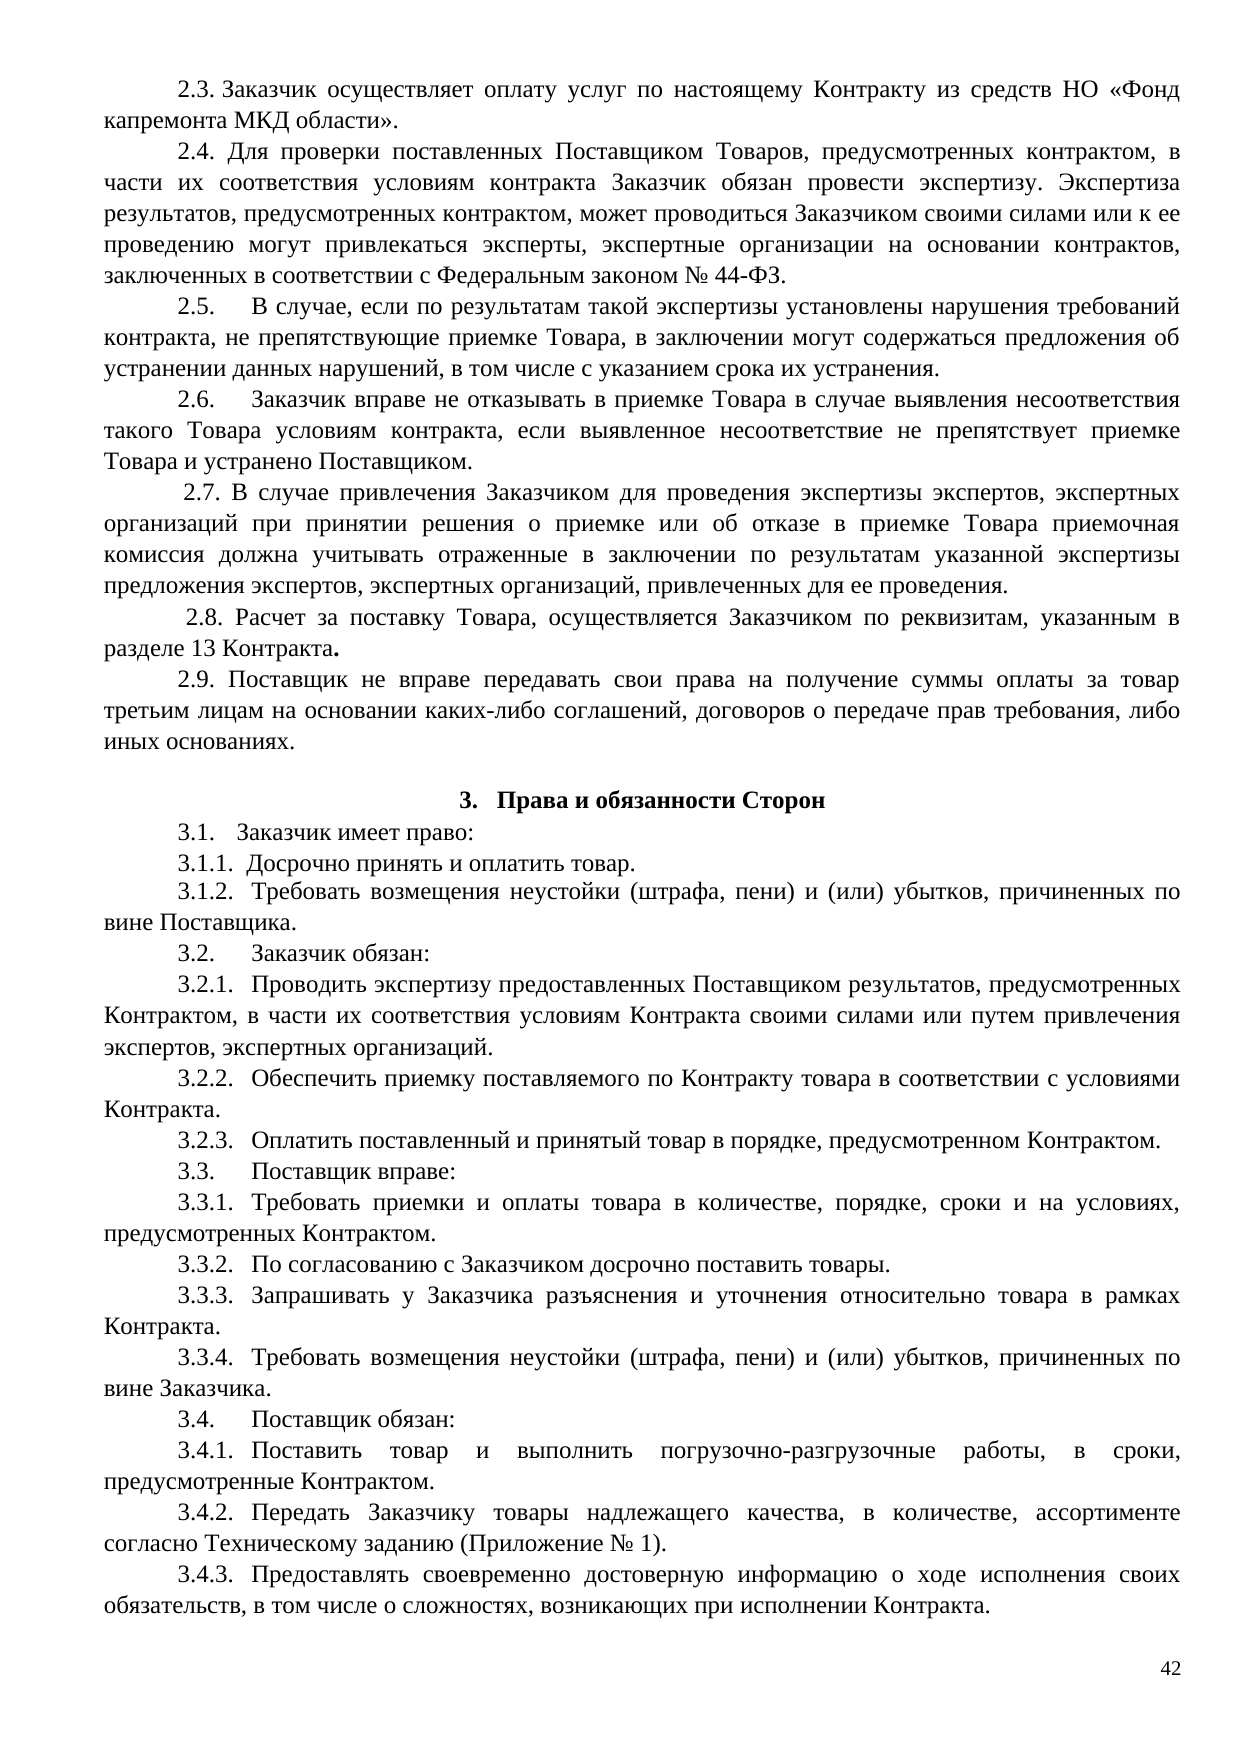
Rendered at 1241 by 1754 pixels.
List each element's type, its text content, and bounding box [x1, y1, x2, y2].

list Заказчик осуществляет оплату услуг по настоящему Контракту из средств НО «Фонд капремонта МКД области». [103, 74, 1181, 134]
list В случае, если по результатам такой экспертизы установлены нарушения требований контракта, не препятствующие приемке Товара, в заключении могут содержаться предложения об устранении данных нарушений, в том числе с указанием срока их устранения. [103, 291, 1181, 382]
list Требовать возмещения неустойки (штрафа, пени) и (или) убытков, причиненных по вине Заказчика. [103, 1342, 1181, 1402]
list Заказчик вправе не отказывать в приемке Товара в случае выявления несоответствия такого Товара условиям контракта, если выявленное несоответствие не препятствует приемке Товара и устранено Поставщиком. [103, 384, 1181, 475]
text 2.8. Расчет за поставку Товара, осуществляется Заказчиком по реквизитам, указанным в разделе 13 Контракта. [103, 602, 1181, 661]
list Требовать приемки и оплаты товара в количестве, порядке, сроки и на условиях, предусмотренных Контрактом. [103, 1187, 1181, 1247]
list Предоставлять своевременно достоверную информацию о ходе исполнения своих обязательств, в том числе о сложностях, возникающих при исполнении Контракта. [103, 1559, 1181, 1619]
list Поставщик обязан: [177, 1404, 1181, 1433]
list Заказчик имеет право: [177, 817, 1181, 845]
list Оплатить поставленный и принятый товар в порядке, предусмотренном Контрактом. [103, 1125, 1181, 1153]
list По согласованию с Заказчиком досрочно поставить товары. [177, 1249, 1181, 1278]
text 2.7. В случае привлечения Заказчиком для проведения экспертизы экспертов, экспертных организаций при принятии решения о приемке или об отказе в приемке Товара приемочная комиссия должна учитывать отраженные в заключении по результатам указанной экспертизы предложения экспертов, экспертных организаций, привлеченных для ее проведения. [103, 477, 1181, 599]
list Запрашивать у Заказчика разъяснения и уточнения относительно товара в рамках Контракта. [103, 1280, 1181, 1340]
text 2.9. Поставщик не вправе передавать свои права на получение суммы оплаты за товар третьим лицам на основании каких-либо соглашений, договоров о передаче прав требования, либо иных основаниях. [103, 664, 1181, 754]
list Права и обязанности Сторон [103, 786, 1181, 814]
list Поставить товар и выполнить погрузочно-разгрузочные работы, в сроки, предусмотренные Контрактом. [103, 1435, 1181, 1495]
list Проводить экспертизу предоставленных Поставщиком результатов, предусмотренных Контрактом, в части их соответствия условиям Контракта своими силами или путем привлечения экспертов, экспертных организаций. [103, 969, 1181, 1060]
list Передать Заказчику товары надлежащего качества, в количестве, ассортименте согласно Техническому заданию (Приложение № 1). [103, 1497, 1181, 1557]
list Поставщик вправе: [177, 1156, 1181, 1184]
list Требовать возмещения неустойки (штрафа, пени) и (или) убытков, причиненных по вине Поставщика. [103, 876, 1181, 936]
text 3.1.1. Досрочно принять и оплатить товар. [177, 848, 1181, 876]
text 2.4. Для проверки поставленных Поставщиком Товаров, предусмотренных контрактом, в части их соответствия условиям контракта Заказчик обязан провести экспертизу. Экспертиза результатов, предусмотренных контрактом, может проводиться Заказчиком своими силами или к ее проведению могут привлекаться эксперты, экспертные организации на основании контрактов, заключенных в соответствии с Федеральным законом № 44-ФЗ. [103, 136, 1181, 289]
list Заказчик обязан: [177, 938, 1181, 967]
list Обеспечить приемку поставляемого по Контракту товара в соответствии с условиями Контракта. [103, 1063, 1181, 1122]
